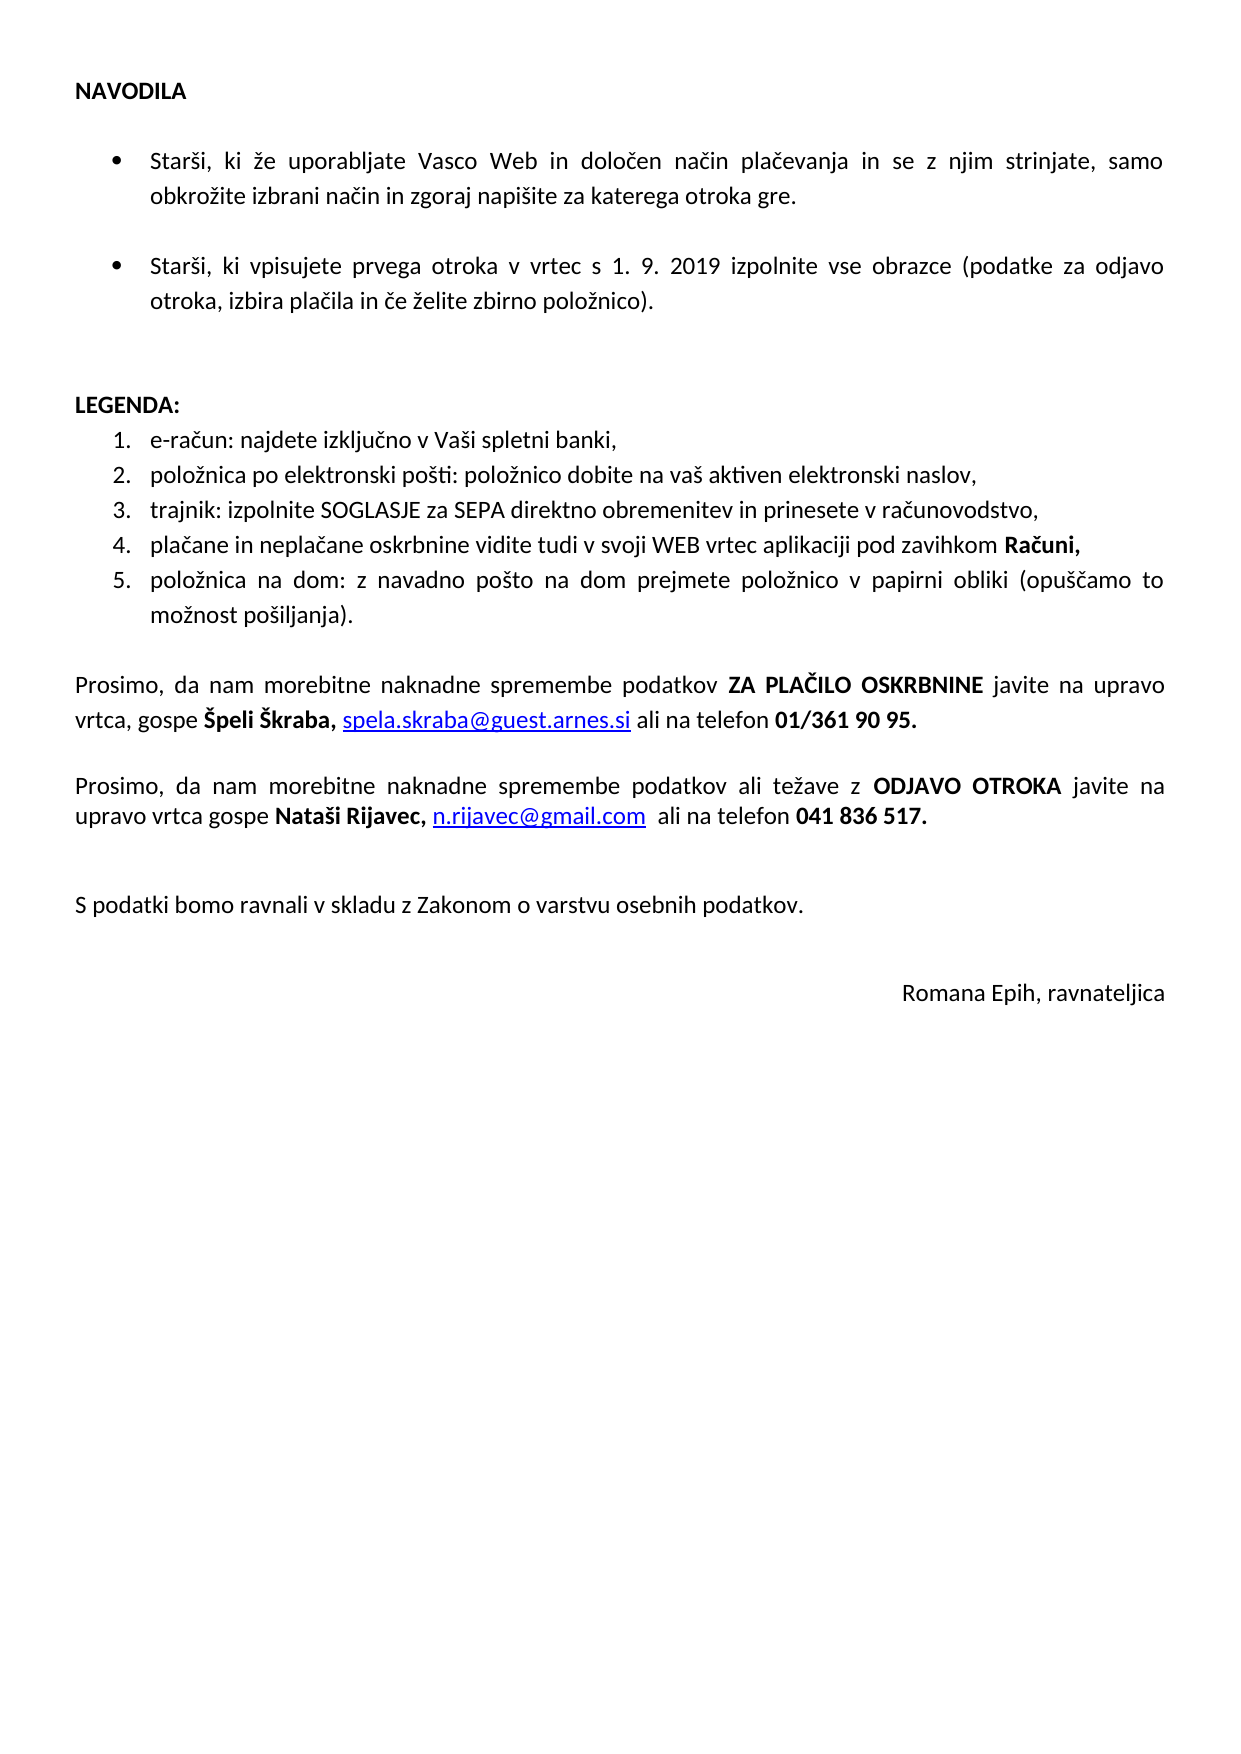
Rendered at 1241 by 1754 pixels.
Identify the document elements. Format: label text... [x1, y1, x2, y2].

text Romana Epih, ravnateljica [75, 977, 1165, 1007]
list Starši, ki vpisujete prvega otroka v vrtec s 1. 9. 2019 izpolnite vse obrazce (podatke za odjavo otroka, izbira plačila in če želite zbirno položnico). [112, 250, 1165, 316]
list položnica po elektronski pošti: položnico dobite na vaš aktiven elektronski naslov, [112, 459, 1165, 490]
text S podatki bomo ravnali v skladu z Zakonom o varstvu osebnih podatkov. [75, 889, 1165, 920]
list e-račun: najdete izključno v Vaši spletni banki, [112, 424, 1165, 455]
text NAVODILA [75, 75, 1165, 106]
text Prosimo, da nam morebitne naknadne spremembe podatkov ZA PLAČILO OSKRBNINE javite na upravo vrtca, gospe Špeli Škraba, spela.skraba@guest.arnes.si ali na telefon 01/361 90 95. [75, 669, 1165, 735]
list trajnik: izpolnite SOGLASJE za SEPA direktno obremenitev in prinesete v računovodstvo, [112, 494, 1165, 525]
list položnica na dom: z navadno pošto na dom prejmete položnico v papirni obliki (opuščamo to možnost pošiljanja). [112, 564, 1165, 630]
text Prosimo, da nam morebitne naknadne spremembe podatkov ali težave z ODJAVO OTROKA javite na upravo vrtca gospe Nataši Rijavec, n.rijavec@gmail.com ali na telefon 041 836 517. [75, 770, 1165, 831]
list Starši, ki že uporabljate Vasco Web in določen način plačevanja in se z njim strinjate, samo obkrožite izbrani način in zgoraj napišite za katerega otroka gre. [112, 145, 1165, 211]
text LEGENDA: [75, 389, 1165, 420]
list plačane in neplačane oskrbnine vidite tudi v svoji WEB vrtec aplikaciji pod zavihkom Računi, [112, 529, 1165, 560]
